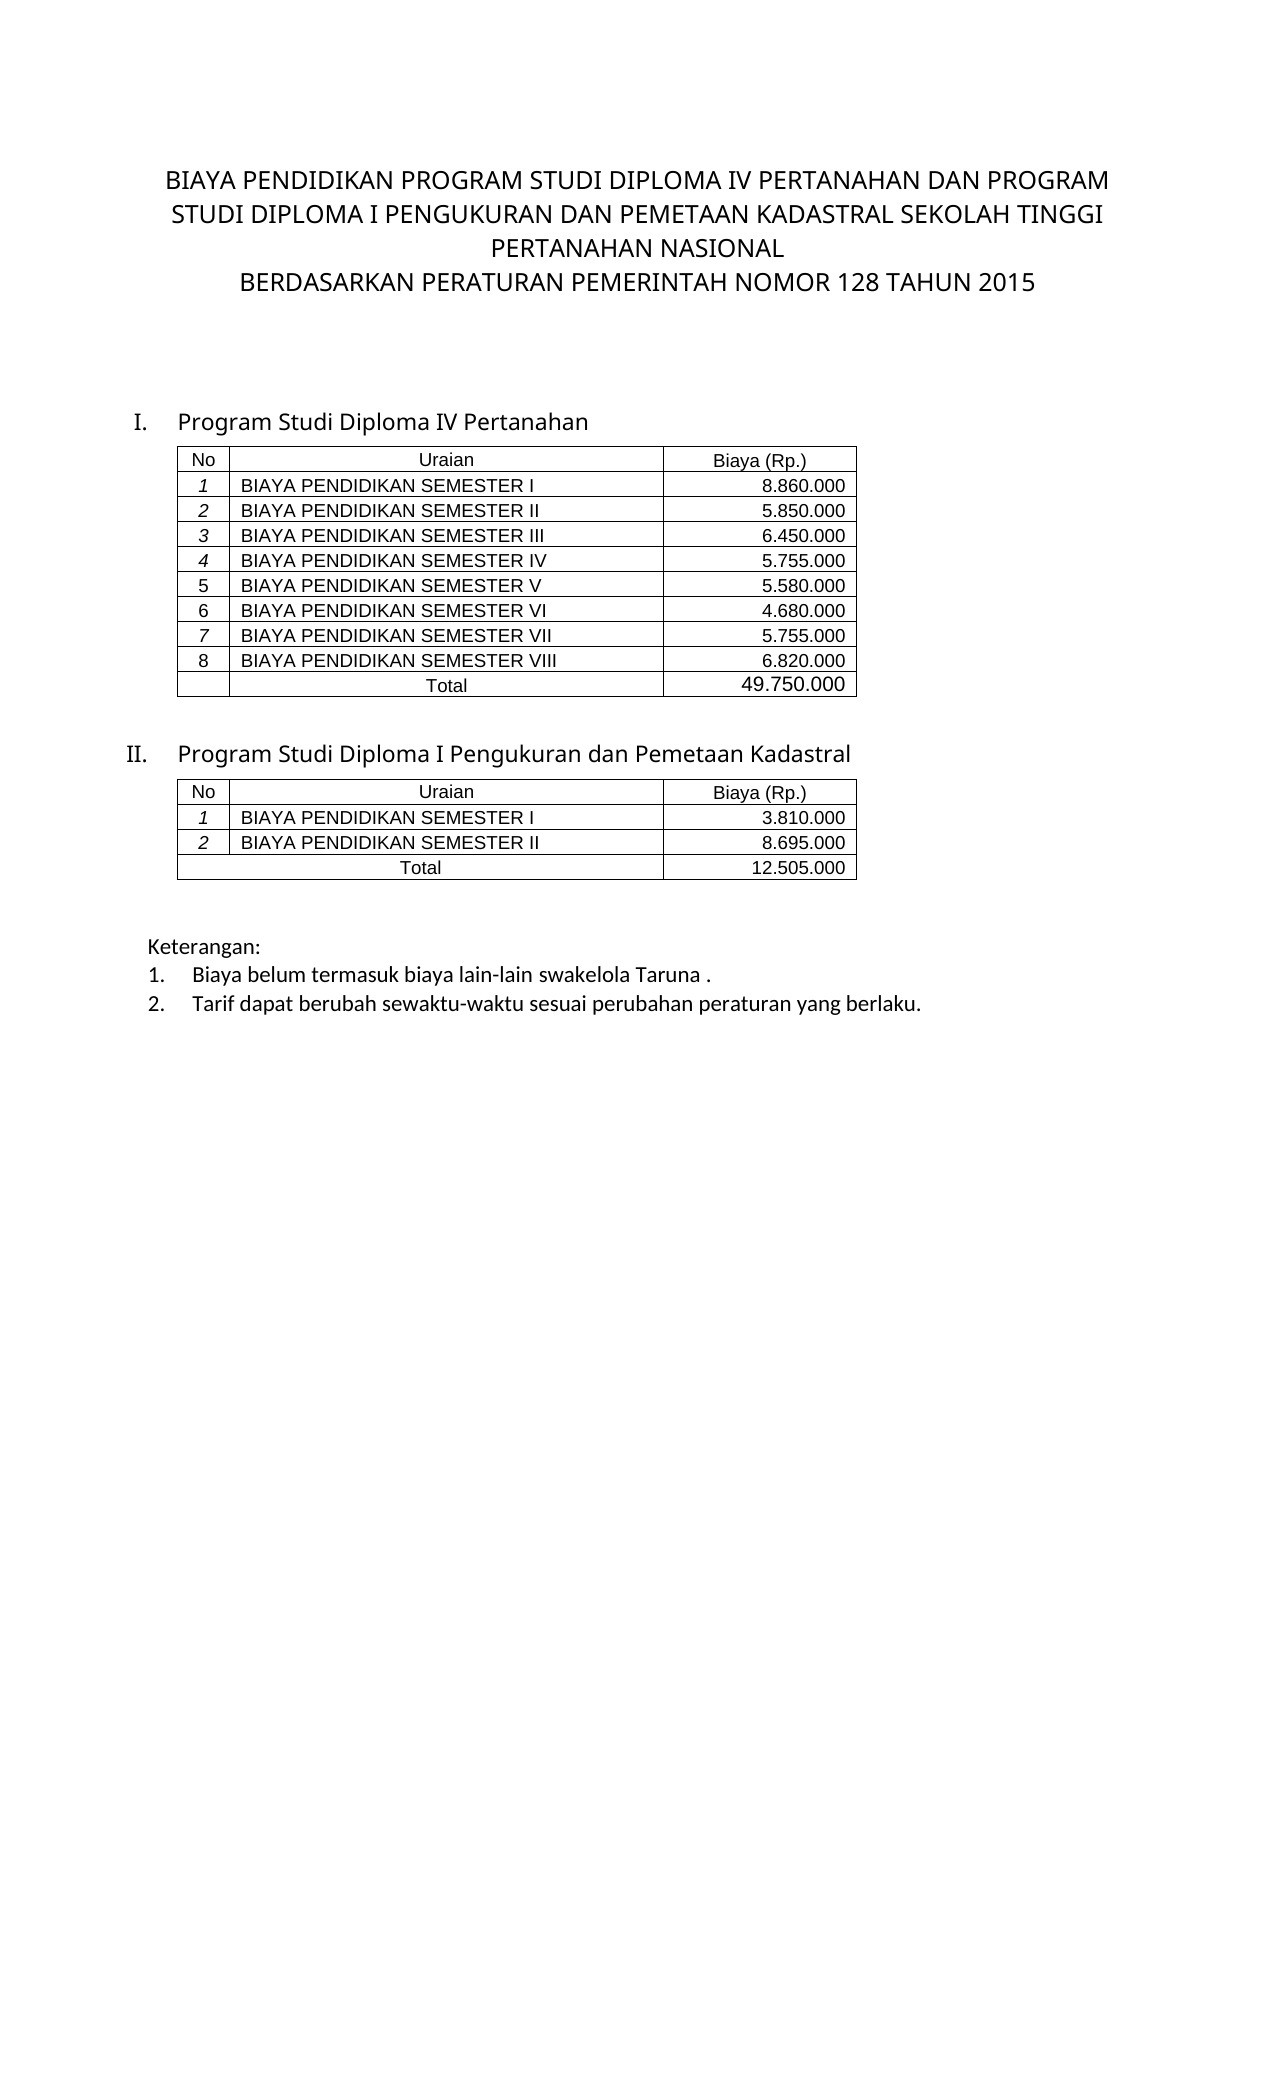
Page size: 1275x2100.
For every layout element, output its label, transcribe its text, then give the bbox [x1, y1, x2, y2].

text BIAYA PENDIDIKAN PROGRAM STUDI DIPLOMA IV PERTANAHAN DAN PROGRAM STUDI DIPLOMA I PENGUKURAN DAN PEMETAAN KADASTRAL SEKOLAH TINGGI PERTANAHAN NASIONAL [148, 162, 1127, 265]
table_cell BIAYA PENDIDIKAN SEMESTER II [230, 830, 663, 853]
table_header No [178, 780, 229, 803]
table_header Biaya (Rp.) [664, 447, 856, 471]
table_cell 3 [178, 522, 229, 546]
table_cell 7 [178, 622, 229, 646]
table_cell 4.680.000 [664, 597, 856, 621]
table_cell 4 [178, 547, 229, 571]
table_cell [178, 672, 229, 696]
table_cell 2 [178, 830, 229, 853]
list Biaya belum termasuk biaya lain-lain swakelola Taruna . [148, 961, 1127, 989]
table_cell BIAYA PENDIDIKAN SEMESTER VI [230, 597, 663, 621]
table_cell BIAYA PENDIDIKAN SEMESTER I [230, 805, 663, 828]
text Keterangan: [148, 933, 1127, 961]
table_cell BIAYA PENDIDIKAN SEMESTER IV [230, 547, 663, 571]
table_header Uraian [230, 447, 663, 471]
table_cell 6.450.000 [664, 522, 856, 546]
table_header No [178, 447, 229, 471]
table_cell 5 [178, 572, 229, 596]
table_cell 8.695.000 [664, 830, 856, 853]
table_cell BIAYA PENDIDIKAN SEMESTER II [230, 497, 663, 521]
list Program Studi Diploma I Pengukuran dan Pemetaan Kadastral [148, 738, 1127, 769]
table_cell 6.820.000 [664, 647, 856, 671]
table_cell 5.580.000 [664, 572, 856, 596]
table_cell Total [178, 855, 663, 878]
table_cell 6 [178, 597, 229, 621]
table_cell 8.860.000 [664, 472, 856, 496]
table_cell 12.505.000 [664, 855, 856, 878]
table_cell BIAYA PENDIDIKAN SEMESTER VIII [230, 647, 663, 671]
table_cell 1 [178, 472, 229, 496]
table_cell BIAYA PENDIDIKAN SEMESTER I [230, 472, 663, 496]
table_cell 5.755.000 [664, 547, 856, 571]
table_cell 3.810.000 [664, 805, 856, 828]
table_cell BIAYA PENDIDIKAN SEMESTER V [230, 572, 663, 596]
table_cell BIAYA PENDIDIKAN SEMESTER VII [230, 622, 663, 646]
table_cell 49.750.000 [664, 672, 856, 696]
table_cell 2 [178, 497, 229, 521]
table_header Uraian [230, 780, 663, 803]
table_cell Total [230, 672, 663, 696]
table_cell BIAYA PENDIDIKAN SEMESTER III [230, 522, 663, 546]
table_header Biaya (Rp.) [664, 780, 856, 803]
table_cell 8 [178, 647, 229, 671]
table_cell 5.755.000 [664, 622, 856, 646]
list Tarif dapat berubah sewaktu-waktu sesuai perubahan peraturan yang berlaku. [148, 989, 1127, 1017]
text BERDASARKAN PERATURAN PEMERINTAH NOMOR 128 TAHUN 2015 [148, 265, 1127, 299]
table_cell 1 [178, 805, 229, 828]
table_cell 5.850.000 [664, 497, 856, 521]
list Program Studi Diploma IV Pertanahan [148, 406, 1127, 437]
